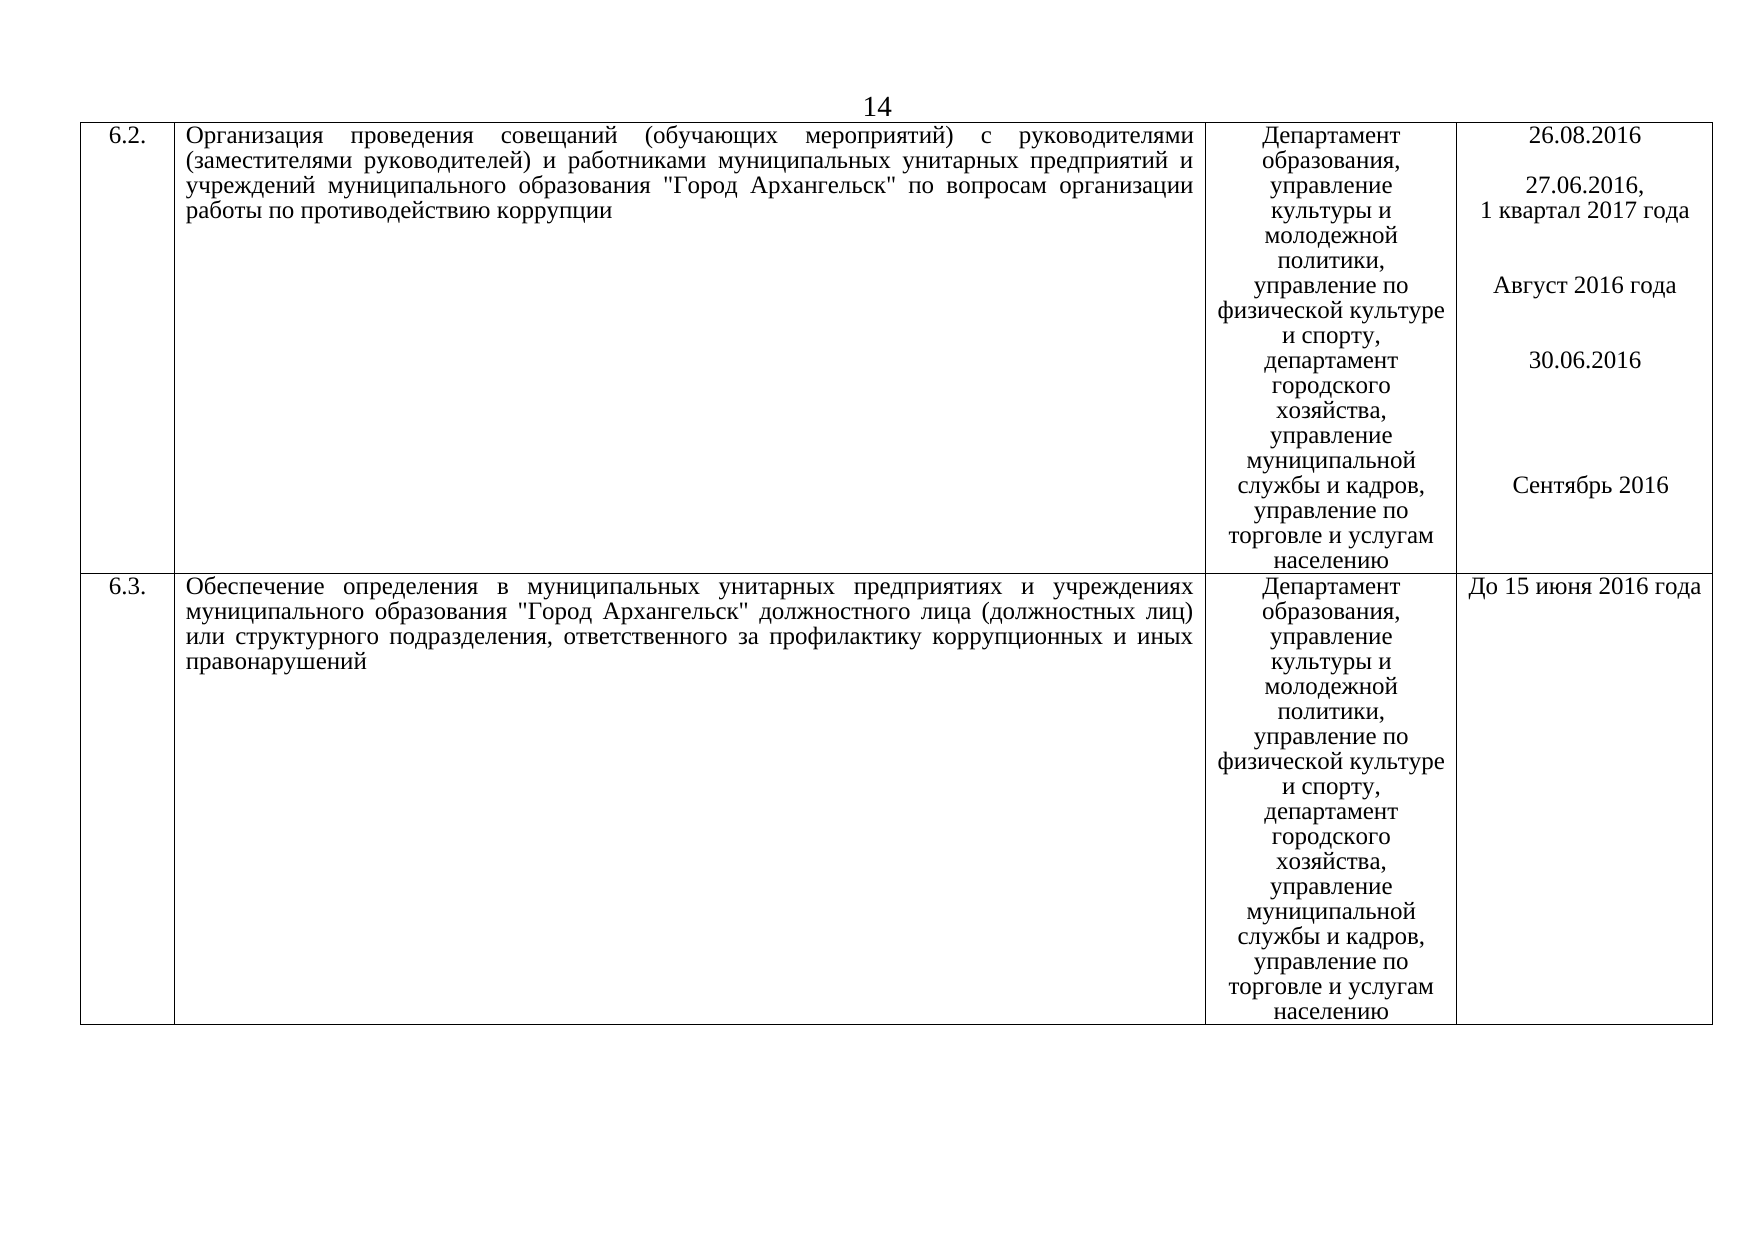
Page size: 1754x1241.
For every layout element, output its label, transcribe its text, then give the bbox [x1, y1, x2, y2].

table_cell 6.3. [81, 574, 174, 1024]
table_header Департамент образования, управление культуры и молодежной политики, управление по физической культуре и спорту, департамент городского хозяйства, управление муниципальной службы и кадров, управление по торговле и услугам населению [1206, 123, 1456, 573]
text 14 [118, 89, 1636, 122]
table_cell Департамент образования, управление культуры и молодежной политики, управление по физической культуре и спорту, департамент городского хозяйства, управление муниципальной службы и кадров, управление по торговле и услугам населению [1206, 574, 1456, 1024]
table_header 6.2. [81, 123, 174, 573]
table_cell До 15 июня 2016 года [1457, 574, 1712, 1024]
table_cell Обеспечение определения в муниципальных унитарных предприятиях и учреждениях муниципального образования "Город Архангельск" должностного лица (должностных лиц) или структурного подразделения, ответственного за профилактику коррупционных и иных правонарушений [175, 574, 1205, 1024]
table_header Организация проведения совещаний (обучающих мероприятий) с руководителями (заместителями руководителей) и работниками муниципальных унитарных предприятий и учреждений муниципального образования "Город Архангельск" по вопросам организации работы по противодействию коррупции [175, 123, 1205, 573]
table_header 26.08.2016 27.06.2016, 1 квартал 2017 года Август 2016 года 30.06.2016 Сентябрь 2016 [1457, 123, 1712, 573]
